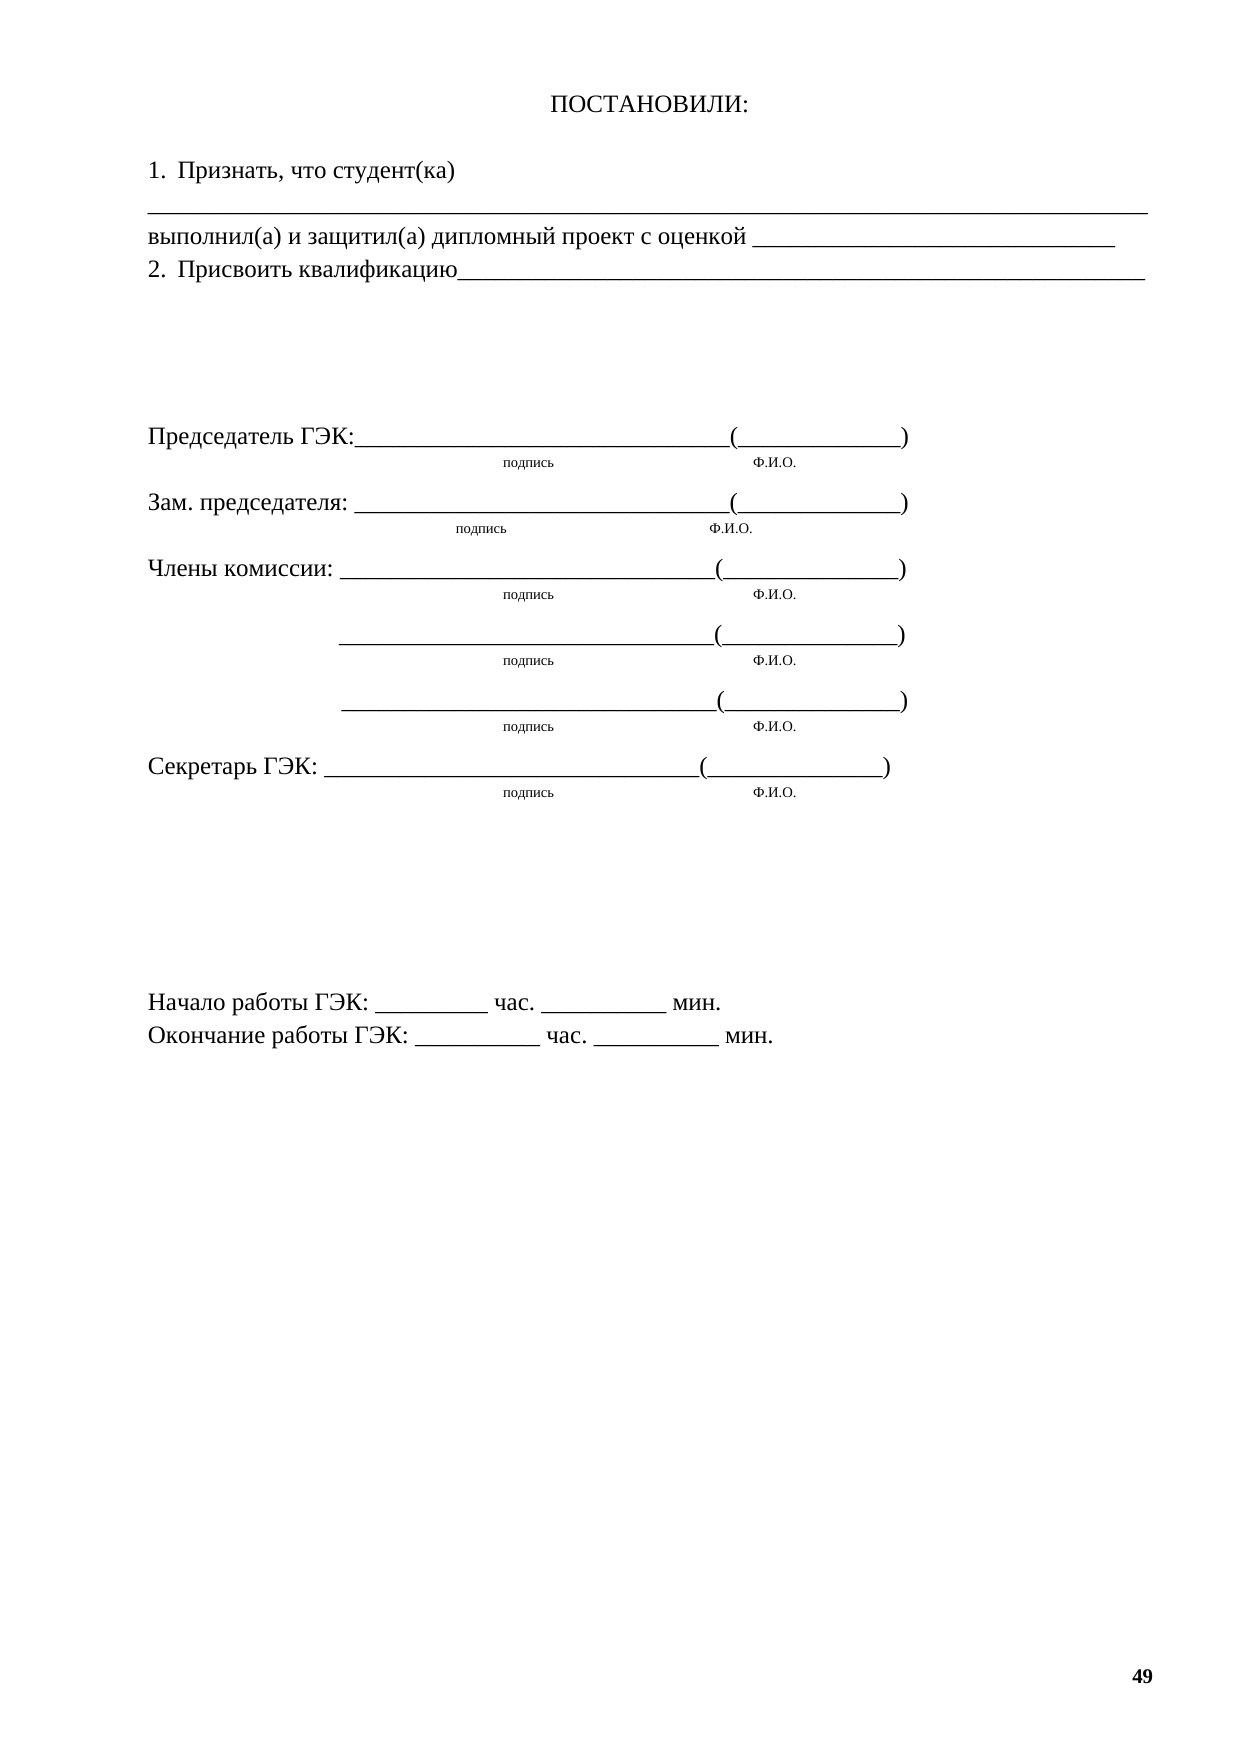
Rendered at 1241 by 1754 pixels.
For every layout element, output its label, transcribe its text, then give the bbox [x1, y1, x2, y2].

text 2. Присвоить квалификацию_______________________________________________________ [148, 254, 1152, 282]
text Члены комиссии: ______________________________(______________) [148, 553, 1152, 582]
text Окончание работы ГЭК: __________ час. __________ мин. [148, 1020, 1152, 1049]
text Председатель ГЭК:______________________________(_____________) [148, 421, 1152, 449]
text подпись Ф.И.О. [148, 652, 1152, 681]
list Признать, что студент(ка) [148, 155, 1152, 183]
text подпись Ф.И.О. [148, 718, 1152, 747]
text подпись Ф.И.О. [148, 520, 1152, 549]
text Зам. председателя: ______________________________(_____________) [148, 487, 1152, 516]
text подпись Ф.И.О. [148, 586, 1152, 615]
text подпись Ф.И.О. [148, 454, 1152, 483]
text Секретарь ГЭК: ______________________________(______________) [148, 751, 1152, 780]
text ПОСТАНОВИЛИ: [148, 89, 1152, 117]
text ________________________________________________________________________________ [148, 188, 1152, 216]
text подпись Ф.И.О. [148, 784, 1152, 813]
text Начало работы ГЭК: _________ час. __________ мин. [148, 987, 1152, 1016]
text ______________________________(______________) [148, 619, 1152, 648]
text выполнил(а) и защитил(а) дипломный проект с оценкой _____________________________ [148, 221, 1152, 249]
text ______________________________(______________) [148, 685, 1152, 714]
